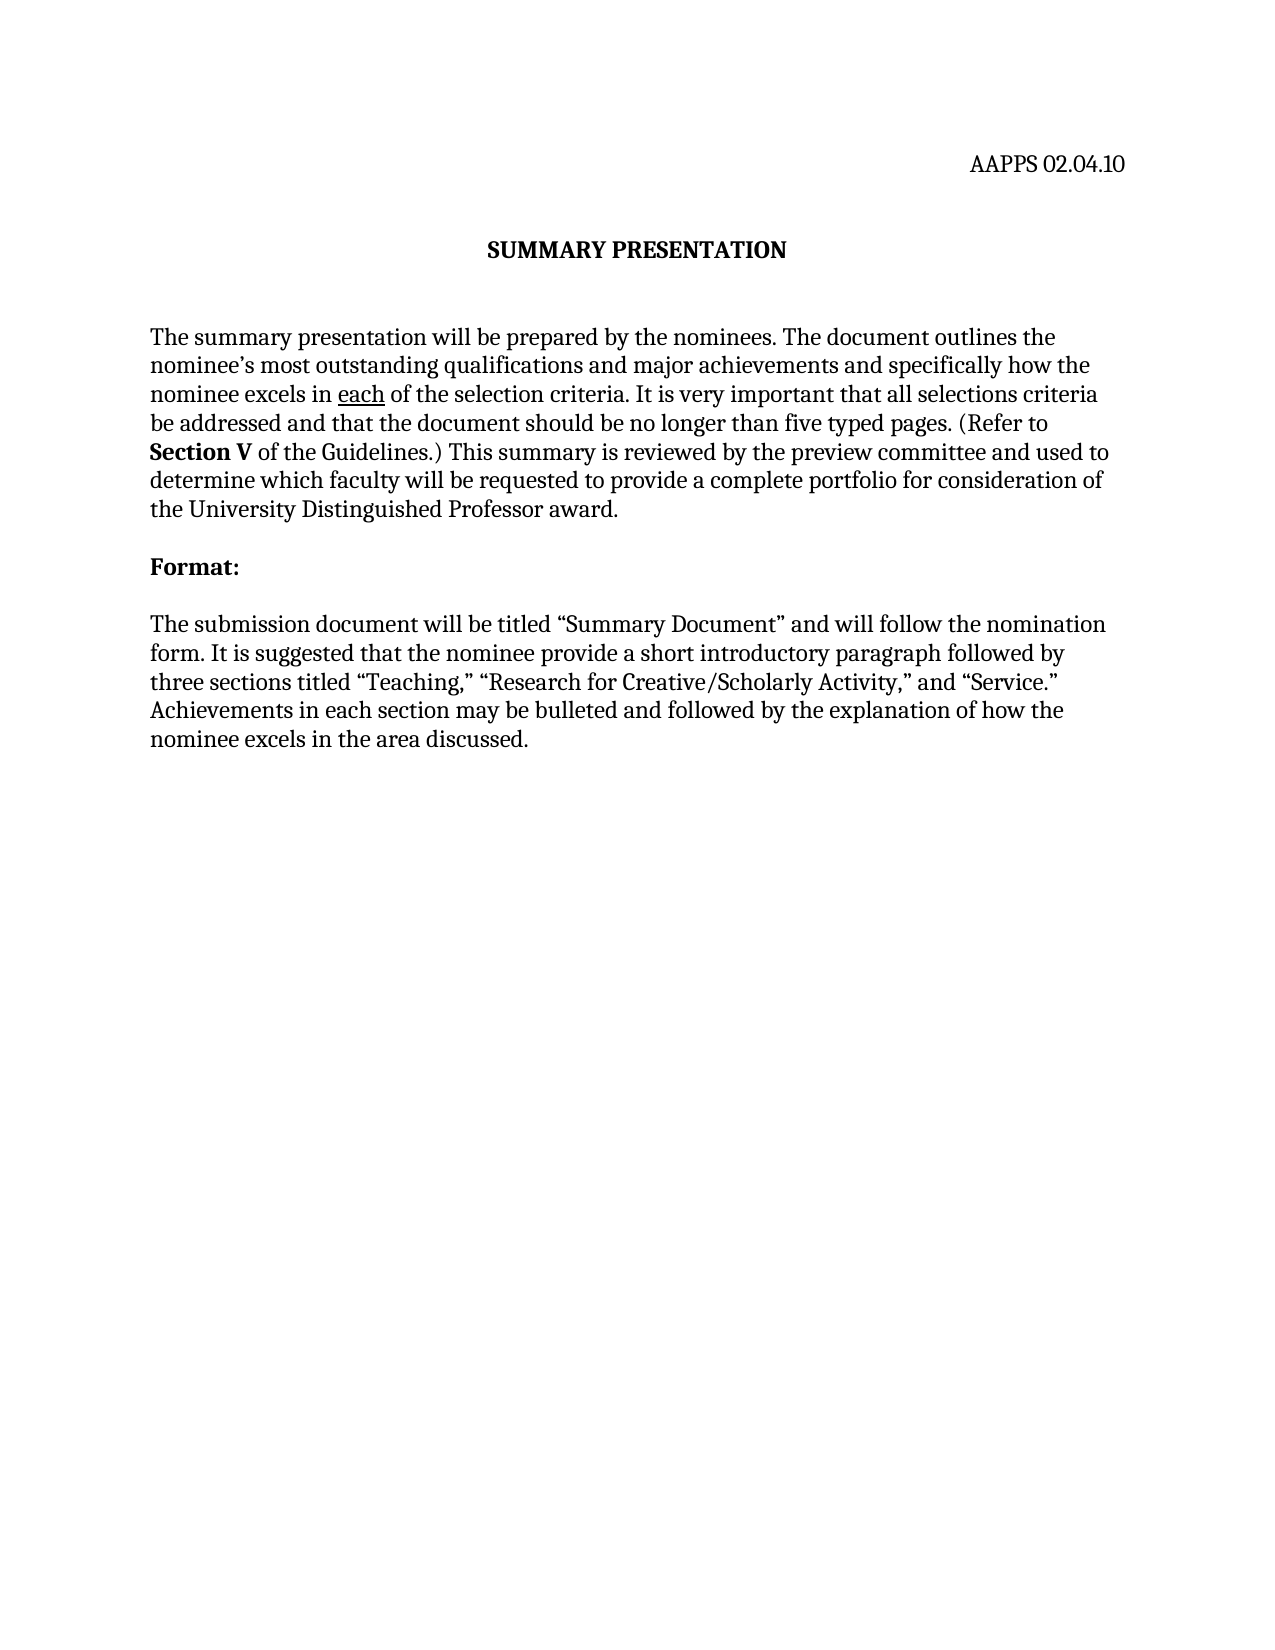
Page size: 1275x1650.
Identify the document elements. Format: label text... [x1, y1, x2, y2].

text The summary presentation will be prepared by the nominees. The document outlines the nominee’s most outstanding qualifications and major achievements and specifically how the nominee excels in each of the selection criteria. It is very important that all selections criteria be addressed and that the document should be no longer than five typed pages. (Refer to Section V of the Guidelines.) This summary is reviewed by the preview committee and used to determine which faculty will be requested to provide a complete portfolio for consideration of the University Distinguished Professor award. [150, 322, 1125, 524]
text The submission document will be titled “Summary Document” and will follow the nomination form. It is suggested that the nominee provide a short introductory paragraph followed by three sections titled “Teaching,” “Research for Creative/Scholarly Activity,” and “Service.” Achievements in each section may be bulleted and followed by the explanation of how the nominee excels in the area discussed. [150, 610, 1125, 754]
text SUMMARY PRESENTATION [150, 236, 1125, 265]
text Format: [150, 552, 1125, 581]
text AAPPS 02.04.10 [150, 150, 1125, 179]
